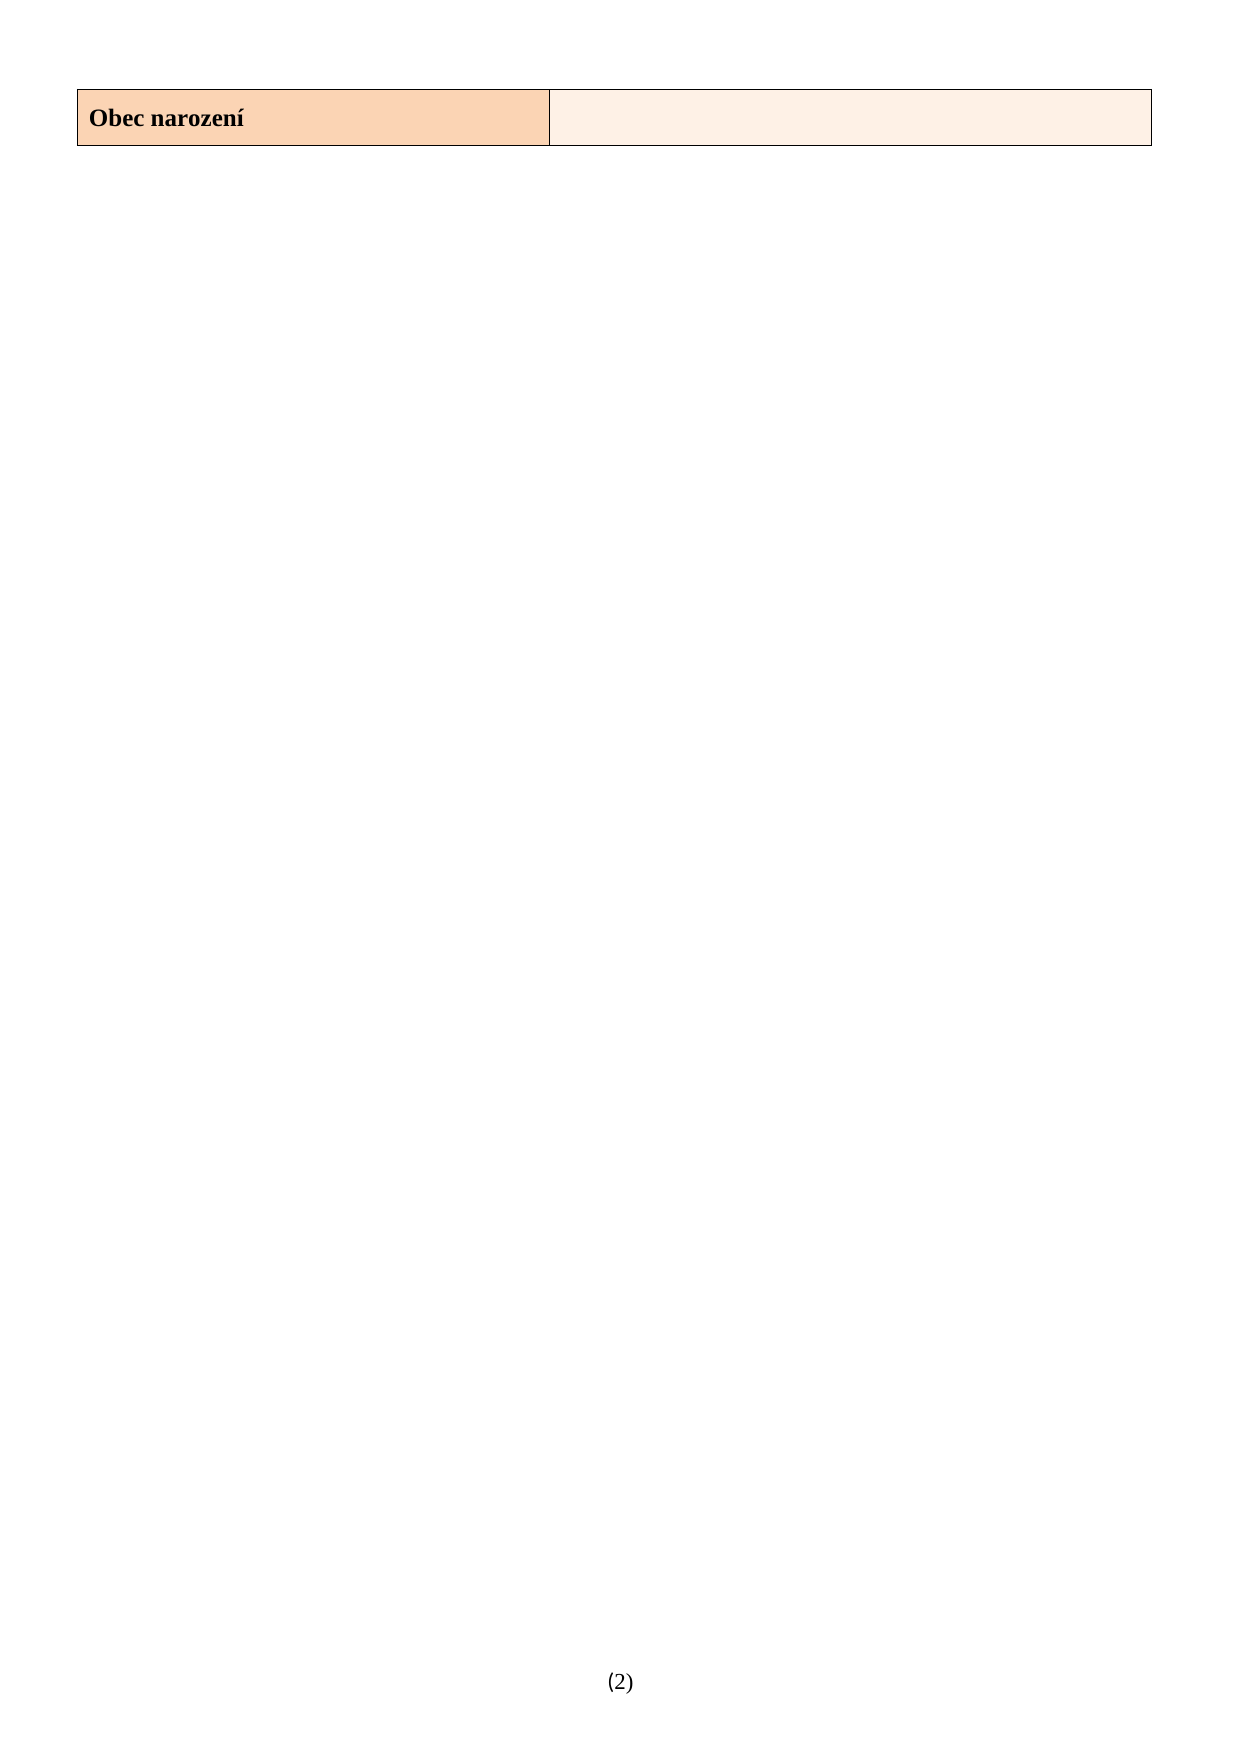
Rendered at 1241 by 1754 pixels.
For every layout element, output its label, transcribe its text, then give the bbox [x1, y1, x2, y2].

table_cell [550, 90, 1151, 145]
table_cell Obec narození [78, 90, 549, 145]
